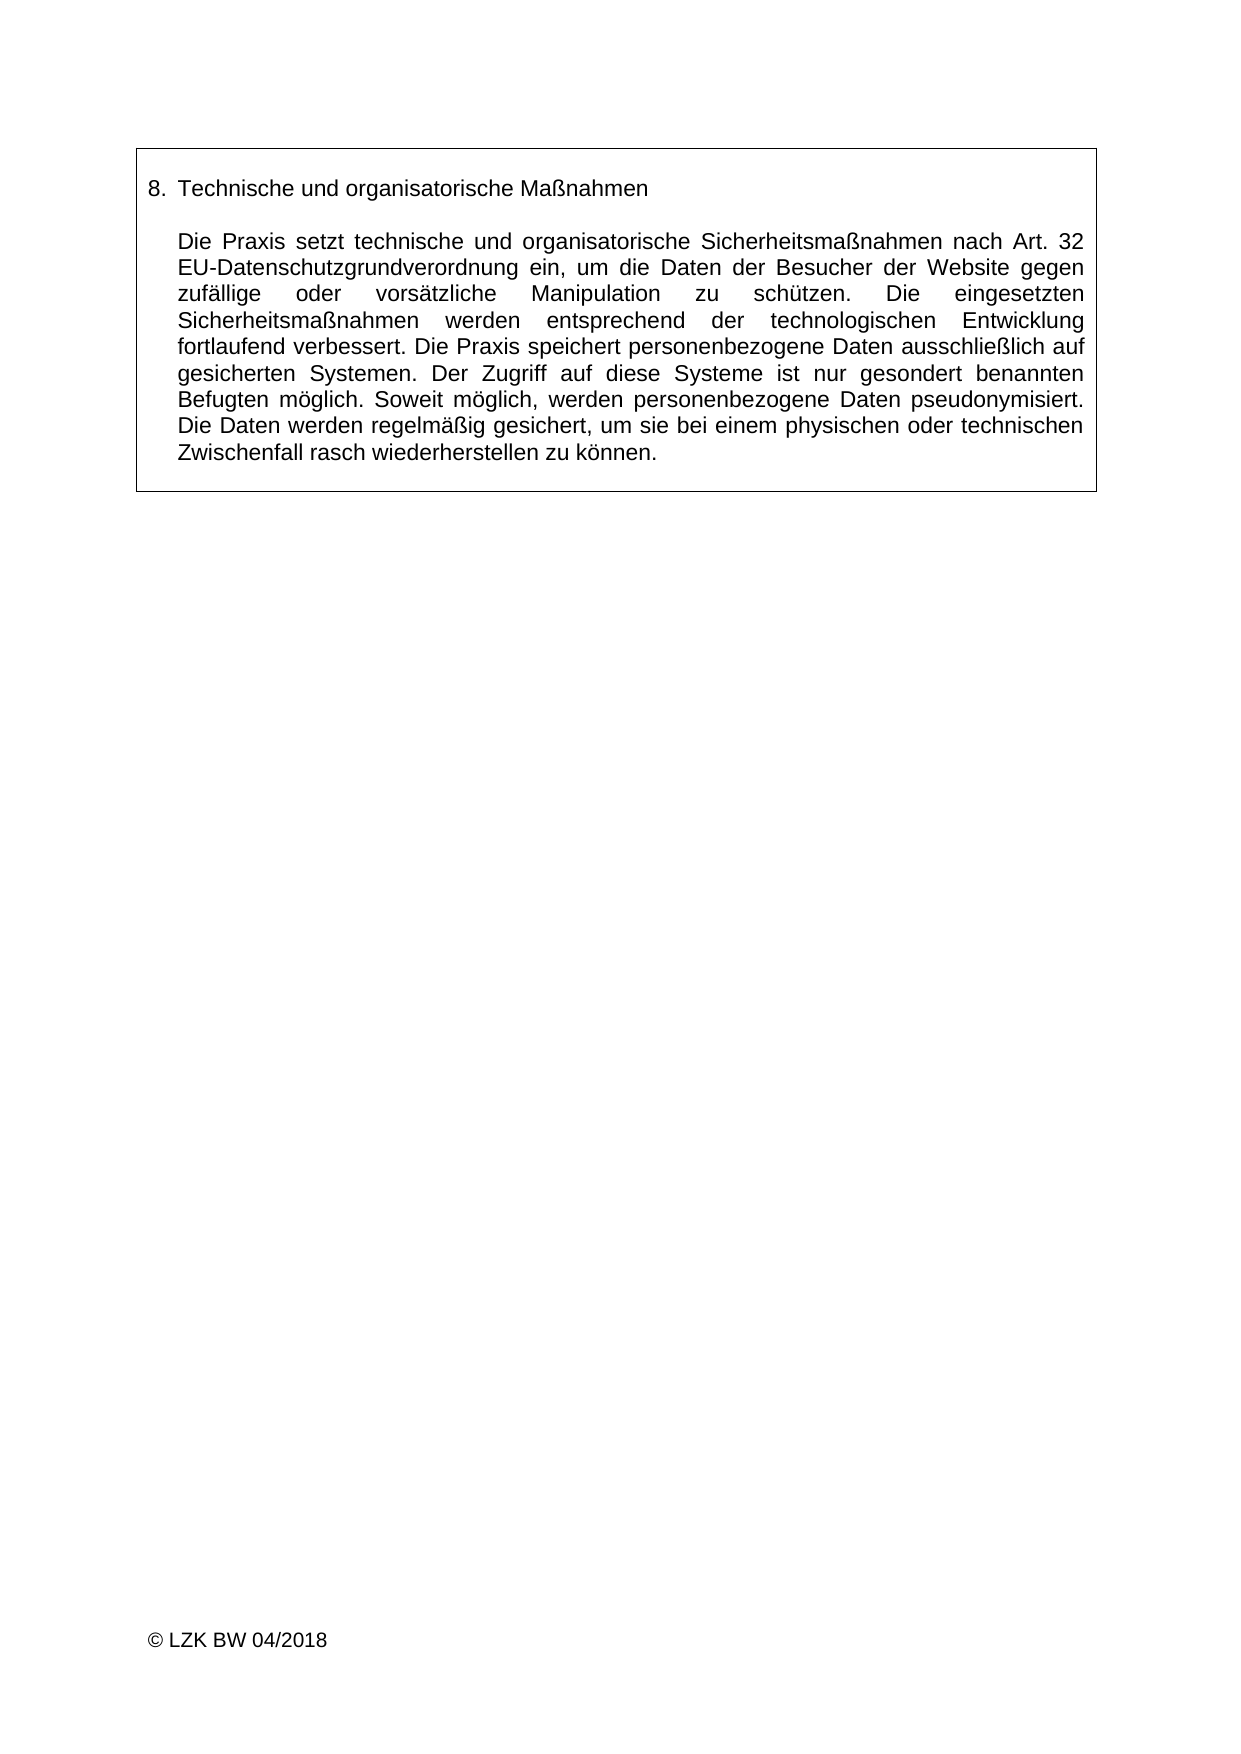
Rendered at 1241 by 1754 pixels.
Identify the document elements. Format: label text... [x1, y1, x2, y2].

table_cell Technische und organisatorische Maßnahmen Die Praxis setzt technische und organisatorische Sicherheitsmaßnahmen nach Art. 32 EU-Datenschutzgrundverordnung ein, um die Daten der Besucher der Website gegen zufällige oder vorsätzliche Manipulation zu schützen. Die eingesetzten Sicherheitsmaßnahmen werden entsprechend der technologischen Entwicklung fortlaufend verbessert. Die Praxis speichert personenbezogene Daten ausschließlich auf gesicherten Systemen. Der Zugriff auf diese Systeme ist nur gesondert benannten Befugten möglich. Soweit möglich, werden personenbezogene Daten pseudonymisiert. Die Daten werden regelmäßig gesichert, um sie bei einem physischen oder technischen Zwischenfall rasch wiederherstellen zu können. [137, 149, 1096, 491]
